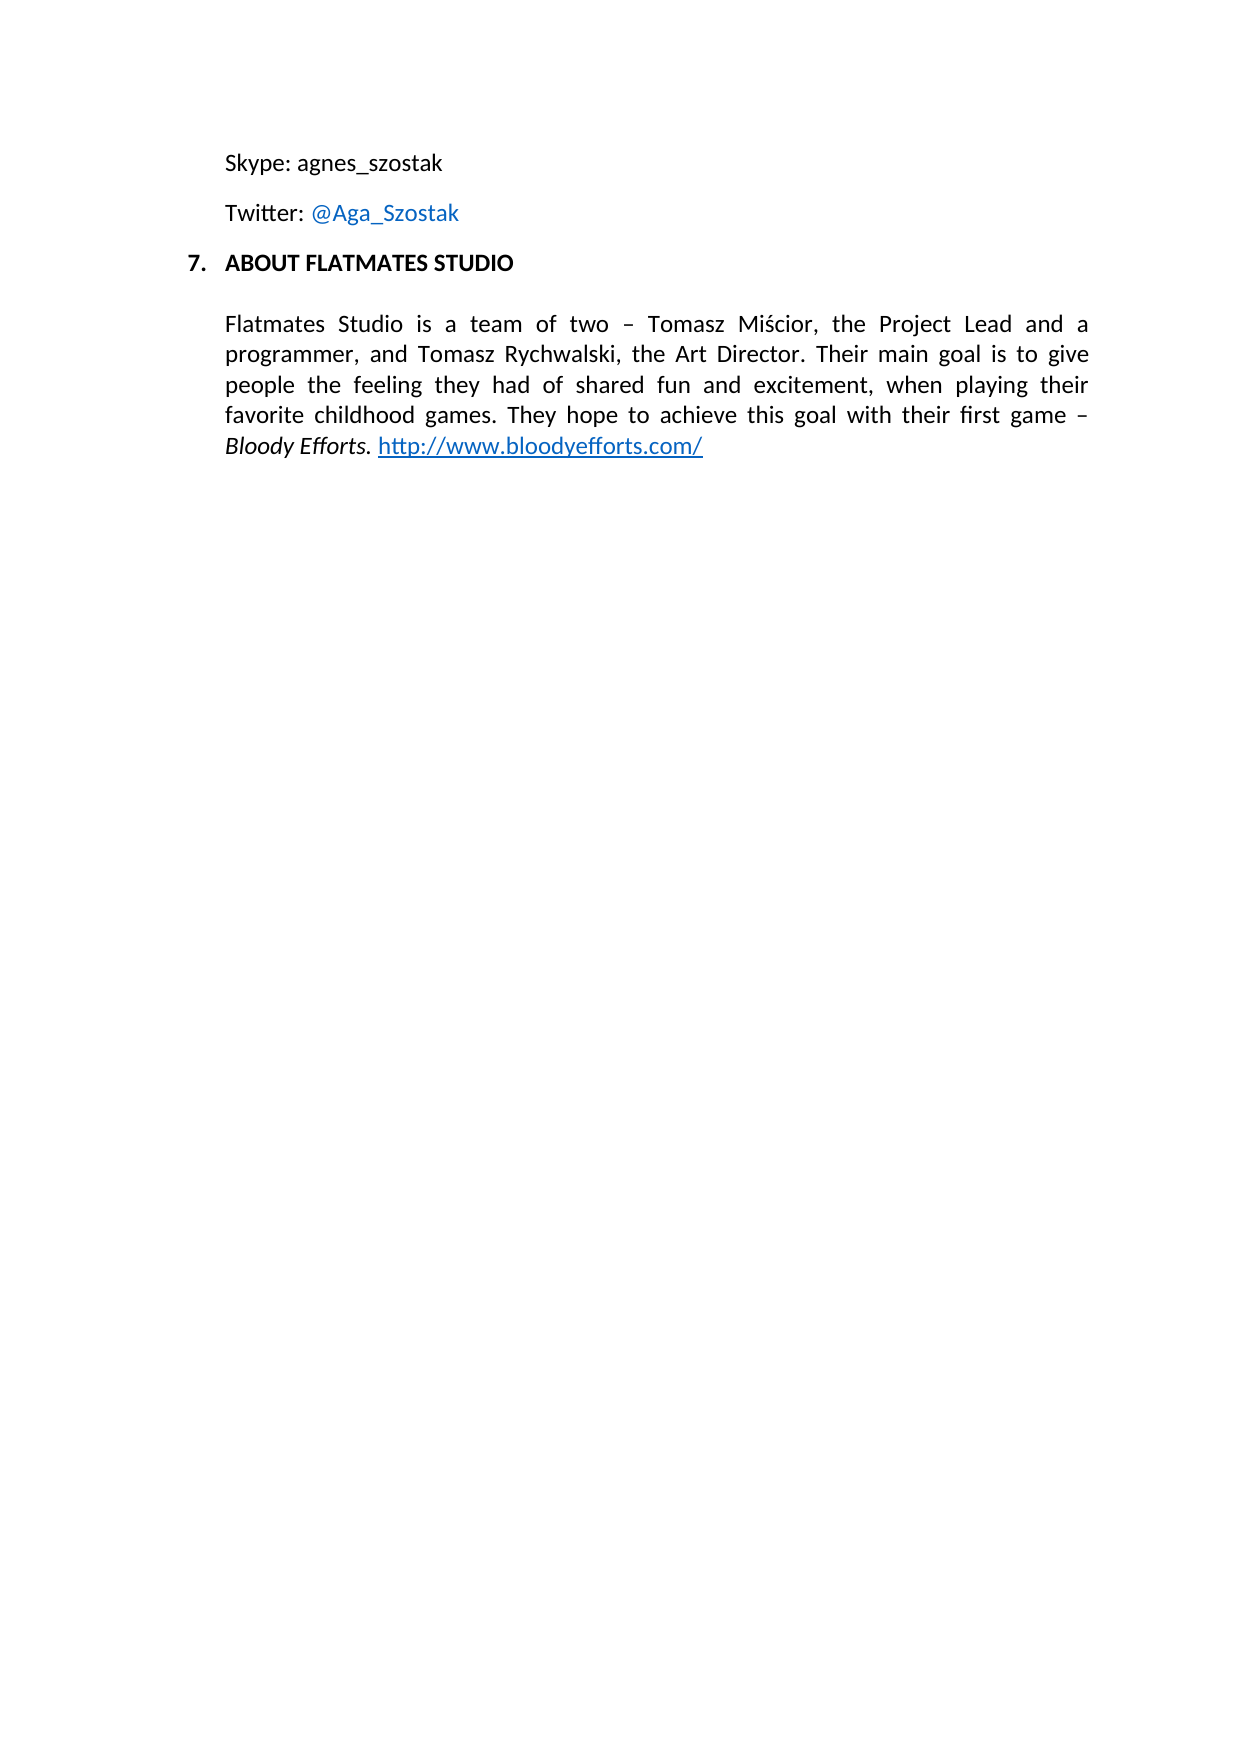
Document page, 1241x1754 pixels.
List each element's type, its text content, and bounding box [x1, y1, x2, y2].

list ABOUT FLATMATES STUDIO [187, 247, 1090, 277]
text Skype: agnes_szostak [225, 148, 1090, 178]
text Twitter: @Aga_Szostak [225, 197, 1090, 228]
text Flatmates Studio is a team of two – Tomasz Miścior, the Project Lead and a programmer, and Tomasz Rychwalski, the Art Director. Their main goal is to give people the feeling they had of shared fun and excitement, when playing their favorite childhood games. They hope to achieve this goal with their first game – Bloody Efforts. http://www.bloodyefforts.com/ [225, 308, 1090, 460]
